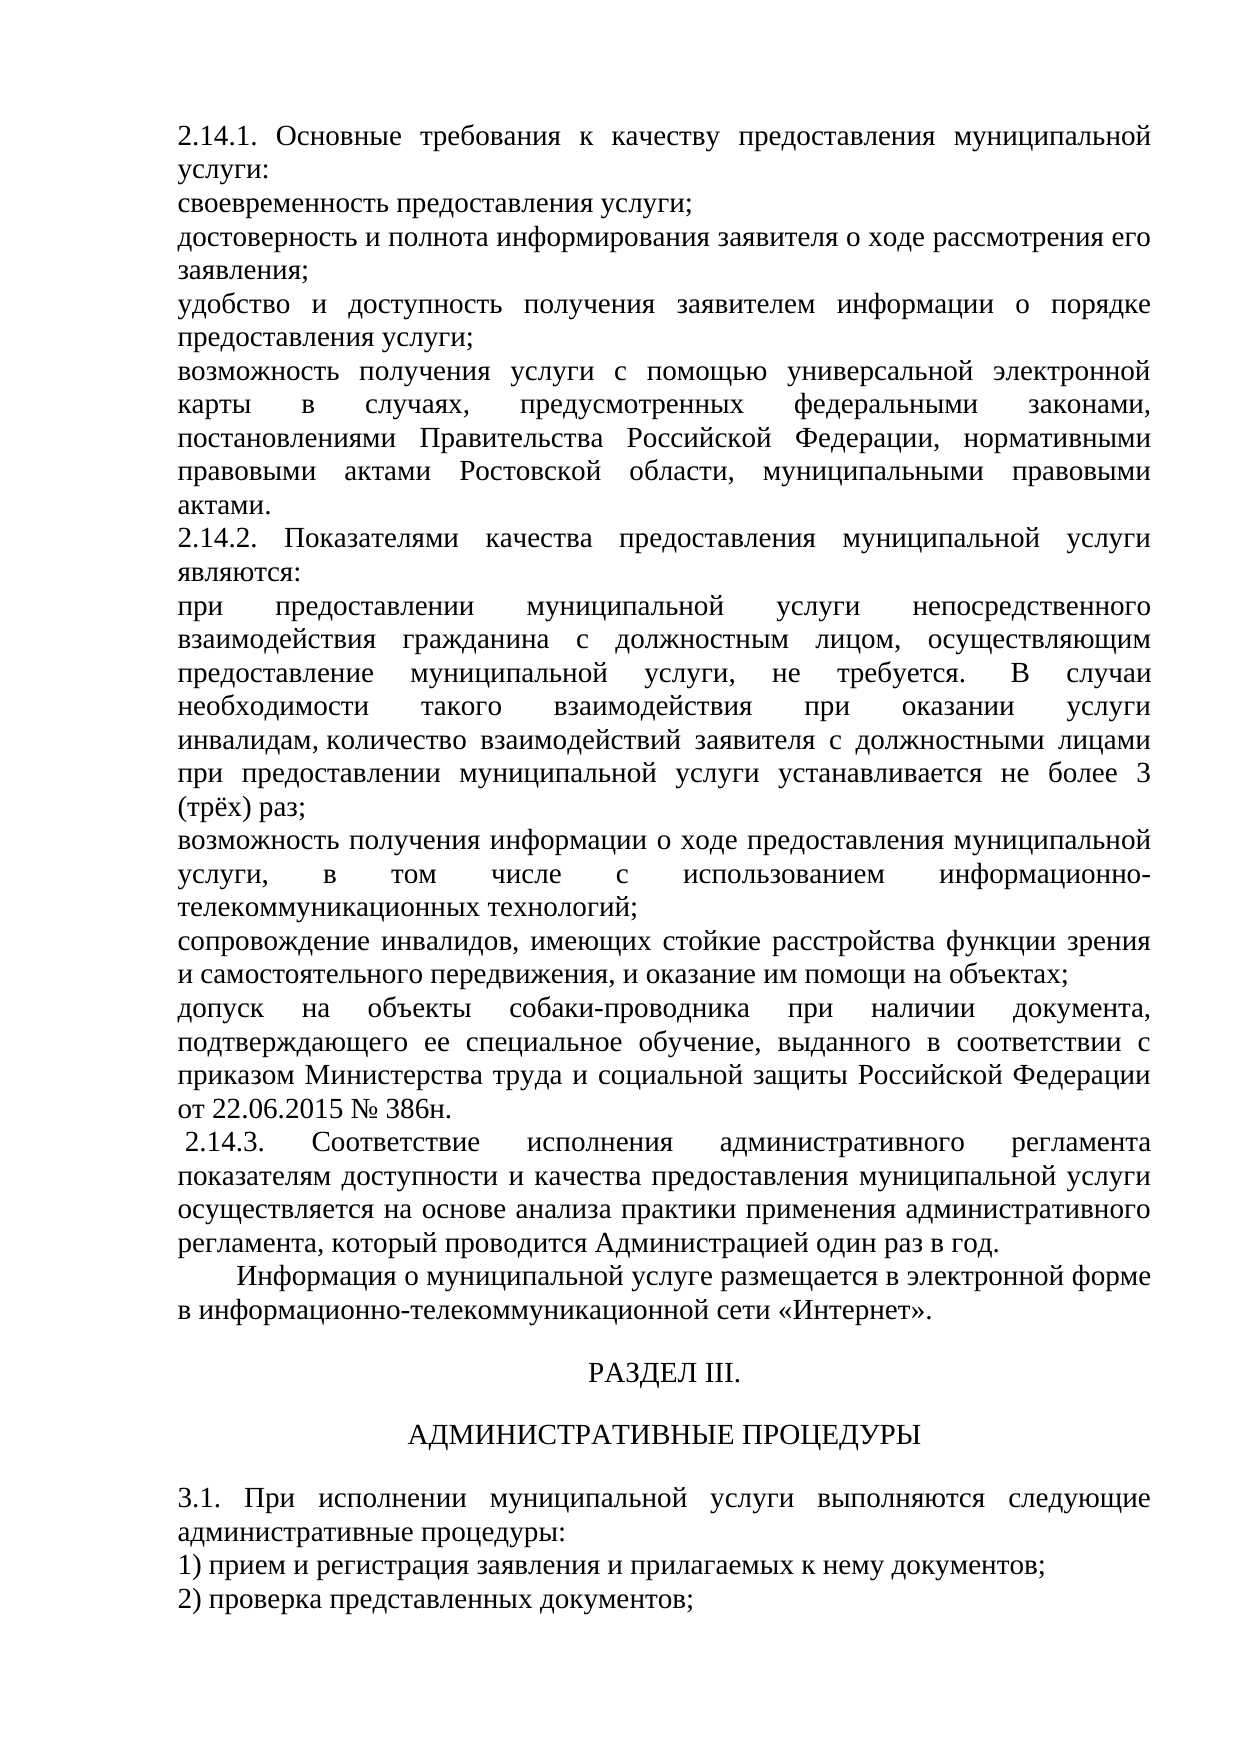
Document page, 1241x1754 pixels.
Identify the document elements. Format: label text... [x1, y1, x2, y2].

text РАЗДЕЛ III. [177, 1355, 1152, 1388]
text 3.1. При исполнении муниципальной услуги выполняются следующие административные процедуры: [177, 1480, 1152, 1547]
text возможность получения информации о ходе предоставления муниципальной услуги, в том числе с использованием информационно-телекоммуникационных технологий; [177, 822, 1152, 923]
text 2.14.3. Соответствие исполнения административного регламента показателям доступности и качества предоставления муниципальной услуги осуществляется на основе анализа практики применения административного регламента, который проводится Администрацией один раз в год. [177, 1124, 1152, 1258]
text АДМИНИСТРАТИВНЫЕ ПРОЦЕДУРЫ [177, 1417, 1152, 1451]
text 2.14.1. Основные требования к качеству предоставления муниципальной услуги: [177, 118, 1152, 185]
text 2.14.2. Показателями качества предоставления муниципальной услуги являются: [177, 521, 1152, 588]
text достоверность и полнота информирования заявителя о ходе рассмотрения его заявления; [177, 219, 1152, 286]
text возможность получения услуги с помощью универсальной электронной карты в случаях, предусмотренных федеральными законами, постановлениями Правительства Российской Федерации, нормативными правовыми актами Ростовской области, муниципальными правовыми актами. [177, 353, 1152, 521]
text 2) проверка представленных документов; [177, 1581, 1152, 1614]
text удобство и доступность получения заявителем информации о порядке предоставления услуги; [177, 286, 1152, 353]
text сопровождение инвалидов, имеющих стойкие расстройства функции зрения и самостоятельного передвижения, и оказание им помощи на объектах; [177, 923, 1152, 990]
text допуск на объекты собаки-проводника при наличии документа, подтверждающего ее специальное обучение, выданного в соответствии с приказом Министерства труда и социальной защиты Российской Федерации от 22.06.2015 № 386н. [177, 990, 1152, 1124]
text 1) прием и регистрация заявления и прилагаемых к нему документов; [177, 1547, 1152, 1581]
text Информация о муниципальной услуге размещается в электронной форме в информационно-телекоммуникационной сети «Интернет». [177, 1258, 1152, 1326]
text при предоставлении муниципальной услуги непосредственного взаимодействия гражданина с должностным лицом, осуществляющим предоставление муниципальной услуги, не требуется. В случаи необходимости такого взаимодействия при оказании услуги инвалидам, количество взаимодействий заявителя с должностными лицами при предоставлении муниципальной услуги устанавливается не более 3 (трёх) раз; [177, 588, 1152, 822]
text своевременность предоставления услуги; [177, 185, 1152, 219]
